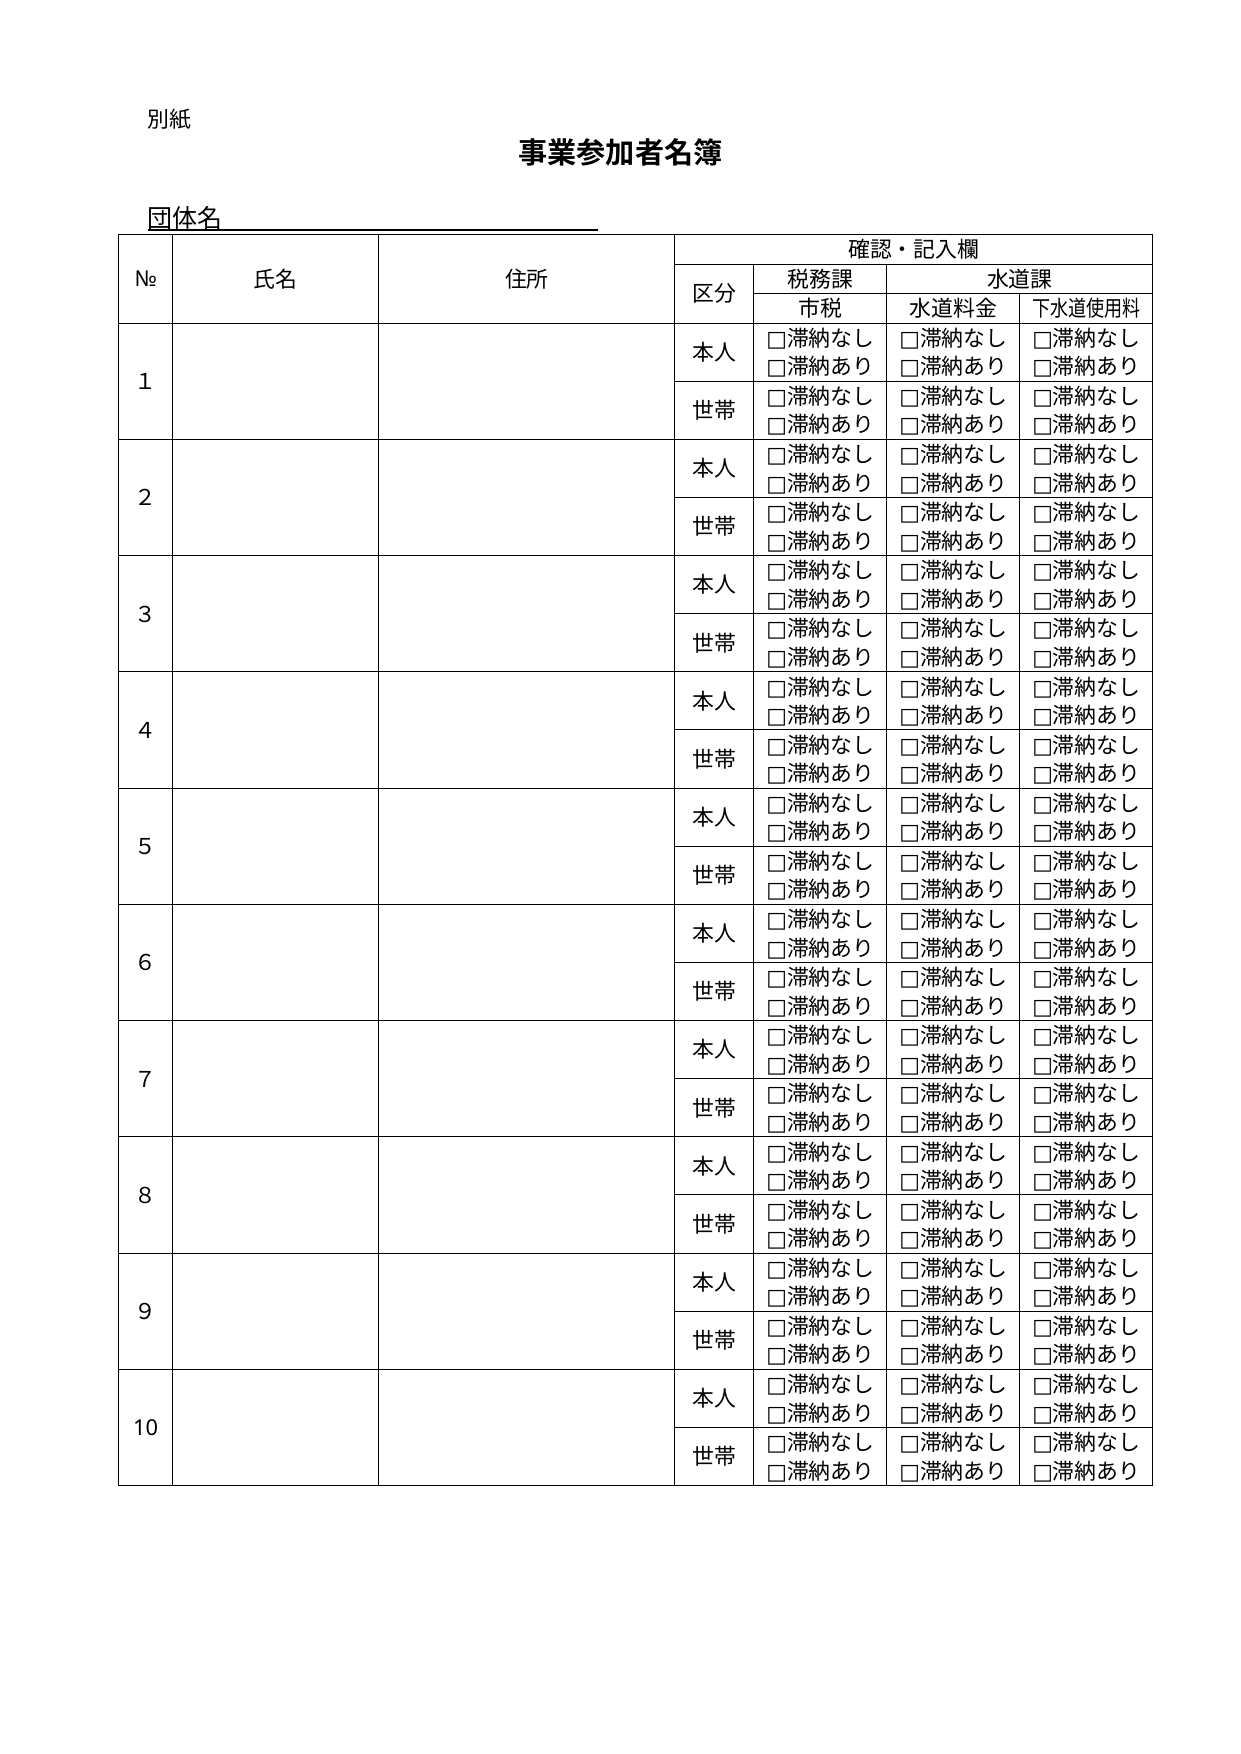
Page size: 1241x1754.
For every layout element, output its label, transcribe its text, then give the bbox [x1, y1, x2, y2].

table_cell [173, 556, 378, 671]
table_cell □滞納なし □滞納あり [754, 1137, 886, 1194]
table_cell [173, 1137, 378, 1252]
table_cell □滞納なし □滞納あり [754, 382, 886, 439]
table_cell □滞納なし □滞納あり [1020, 1428, 1152, 1485]
table_header 氏名 [173, 235, 378, 322]
table_cell 10 [119, 1370, 172, 1485]
table_cell □滞納なし □滞納あり [887, 1137, 1019, 1194]
table_cell □滞納なし □滞納あり [1020, 1137, 1152, 1194]
table_cell □滞納なし □滞納あり [1020, 498, 1152, 555]
table_cell 本人 [675, 440, 753, 497]
table_cell □滞納なし □滞納あり [887, 1195, 1019, 1252]
table_cell □滞納なし □滞納あり [754, 847, 886, 904]
table_cell □滞納なし □滞納あり [1020, 847, 1152, 904]
table_cell ８ [119, 1137, 172, 1252]
table_cell 世帯 [675, 730, 753, 787]
table_cell [379, 1254, 674, 1369]
table_cell □滞納なし □滞納あり [754, 1370, 886, 1427]
table_cell [379, 672, 674, 787]
table_cell □滞納なし □滞納あり [1020, 1254, 1152, 1311]
table_cell □滞納なし □滞納あり [887, 789, 1019, 846]
table_cell [379, 1370, 674, 1485]
table_cell １ [119, 324, 172, 439]
table_cell ６ [119, 905, 172, 1020]
table_cell □滞納なし □滞納あり [1020, 730, 1152, 787]
table_cell 本人 [675, 556, 753, 613]
table_cell 世帯 [675, 498, 753, 555]
table_cell ５ [119, 789, 172, 904]
table_cell 本人 [675, 1254, 753, 1311]
table_cell 世帯 [675, 614, 753, 671]
table_cell [379, 1021, 674, 1136]
table_cell □滞納なし □滞納あり [887, 614, 1019, 671]
table_cell [379, 789, 674, 904]
table_cell □滞納なし □滞納あり [754, 324, 886, 381]
table_cell □滞納なし □滞納あり [887, 382, 1019, 439]
table_cell [379, 324, 674, 439]
table_cell 本人 [675, 1021, 753, 1078]
table_cell □滞納なし □滞納あり [1020, 789, 1152, 846]
text 事業参加者名簿 [148, 133, 1092, 171]
table_cell 本人 [675, 1137, 753, 1194]
table_cell 区分 [675, 265, 753, 322]
table_cell □滞納なし □滞納あり [887, 1312, 1019, 1369]
table_cell [379, 905, 674, 1020]
table_cell □滞納なし □滞納あり [1020, 440, 1152, 497]
table_cell □滞納なし □滞納あり [754, 672, 886, 729]
table_header 確認・記入欄 [675, 235, 1152, 263]
table_cell [173, 672, 378, 787]
table_cell □滞納なし □滞納あり [887, 324, 1019, 381]
table_cell 世帯 [675, 1312, 753, 1369]
table_cell 本人 [675, 1370, 753, 1427]
table_cell ７ [119, 1021, 172, 1136]
table_cell [173, 324, 378, 439]
table_cell □滞納なし □滞納あり [754, 1254, 886, 1311]
table_cell ３ [119, 556, 172, 671]
table_cell □滞納なし □滞納あり [887, 440, 1019, 497]
table_cell [173, 789, 378, 904]
table_cell [379, 1137, 674, 1252]
table_cell □滞納なし □滞納あり [887, 1370, 1019, 1427]
table_cell 市税 [754, 294, 886, 322]
table_cell □滞納なし □滞納あり [887, 498, 1019, 555]
table_cell □滞納なし □滞納あり [887, 1428, 1019, 1485]
table_cell □滞納なし □滞納あり [754, 1312, 886, 1369]
table_cell 税務課 [754, 265, 886, 293]
table_cell ４ [119, 672, 172, 787]
table_cell □滞納なし □滞納あり [887, 1079, 1019, 1136]
table_cell [173, 905, 378, 1020]
table_cell □滞納なし □滞納あり [887, 730, 1019, 787]
table_cell [173, 440, 378, 555]
table_cell □滞納なし □滞納あり [1020, 672, 1152, 729]
table_cell 世帯 [675, 847, 753, 904]
table_cell □滞納なし □滞納あり [754, 1021, 886, 1078]
table_cell □滞納なし □滞納あり [887, 556, 1019, 613]
table_cell □滞納なし □滞納あり [1020, 382, 1152, 439]
table_cell □滞納なし □滞納あり [1020, 1079, 1152, 1136]
table_cell 世帯 [675, 1195, 753, 1252]
table_cell □滞納なし □滞納あり [1020, 1312, 1152, 1369]
text 団体名 [148, 201, 1092, 234]
table_cell □滞納なし □滞納あり [754, 1195, 886, 1252]
table_cell □滞納なし □滞納あり [754, 963, 886, 1020]
table_cell □滞納なし □滞納あり [1020, 556, 1152, 613]
table_cell □滞納なし □滞納あり [754, 556, 886, 613]
table_cell □滞納なし □滞納あり [754, 905, 886, 962]
table_cell 水道料金 [887, 294, 1019, 322]
table_cell 本人 [675, 905, 753, 962]
table_cell □滞納なし □滞納あり [887, 963, 1019, 1020]
table_cell □滞納なし □滞納あり [1020, 1195, 1152, 1252]
table_cell 本人 [675, 324, 753, 381]
table_cell [379, 440, 674, 555]
table_cell □滞納なし □滞納あり [887, 905, 1019, 962]
table_cell □滞納なし □滞納あり [1020, 324, 1152, 381]
table_cell [379, 556, 674, 671]
table_cell □滞納なし □滞納あり [754, 1079, 886, 1136]
table_cell 本人 [675, 672, 753, 729]
table_cell 世帯 [675, 382, 753, 439]
table_cell □滞納なし □滞納あり [754, 1428, 886, 1485]
table_cell □滞納なし □滞納あり [1020, 1370, 1152, 1427]
table_cell □滞納なし □滞納あり [754, 614, 886, 671]
table_cell [173, 1370, 378, 1485]
table_cell 世帯 [675, 1079, 753, 1136]
table_cell □滞納なし □滞納あり [1020, 614, 1152, 671]
table_cell □滞納なし □滞納あり [1020, 1021, 1152, 1078]
table_cell 本人 [675, 789, 753, 846]
table_cell 世帯 [675, 1428, 753, 1485]
table_cell □滞納なし □滞納あり [1020, 905, 1152, 962]
table_header 住所 [379, 235, 674, 322]
table_cell ９ [119, 1254, 172, 1369]
table_header № [119, 235, 172, 322]
table_cell □滞納なし □滞納あり [754, 498, 886, 555]
table_cell 下水道使用料 [1020, 294, 1152, 322]
table_cell □滞納なし □滞納あり [754, 440, 886, 497]
table_cell □滞納なし □滞納あり [754, 789, 886, 846]
table_cell 水道課 [887, 265, 1152, 293]
table_cell [173, 1021, 378, 1136]
table_cell □滞納なし □滞納あり [887, 1021, 1019, 1078]
table_cell ２ [119, 440, 172, 555]
table_cell □滞納なし □滞納あり [1020, 963, 1152, 1020]
table_cell □滞納なし □滞納あり [887, 1254, 1019, 1311]
table_cell 世帯 [675, 963, 753, 1020]
table_cell [173, 1254, 378, 1369]
table_cell □滞納なし □滞納あり [887, 672, 1019, 729]
text 別紙 [148, 104, 1092, 133]
table_cell □滞納なし □滞納あり [754, 730, 886, 787]
table_cell □滞納なし □滞納あり [887, 847, 1019, 904]
